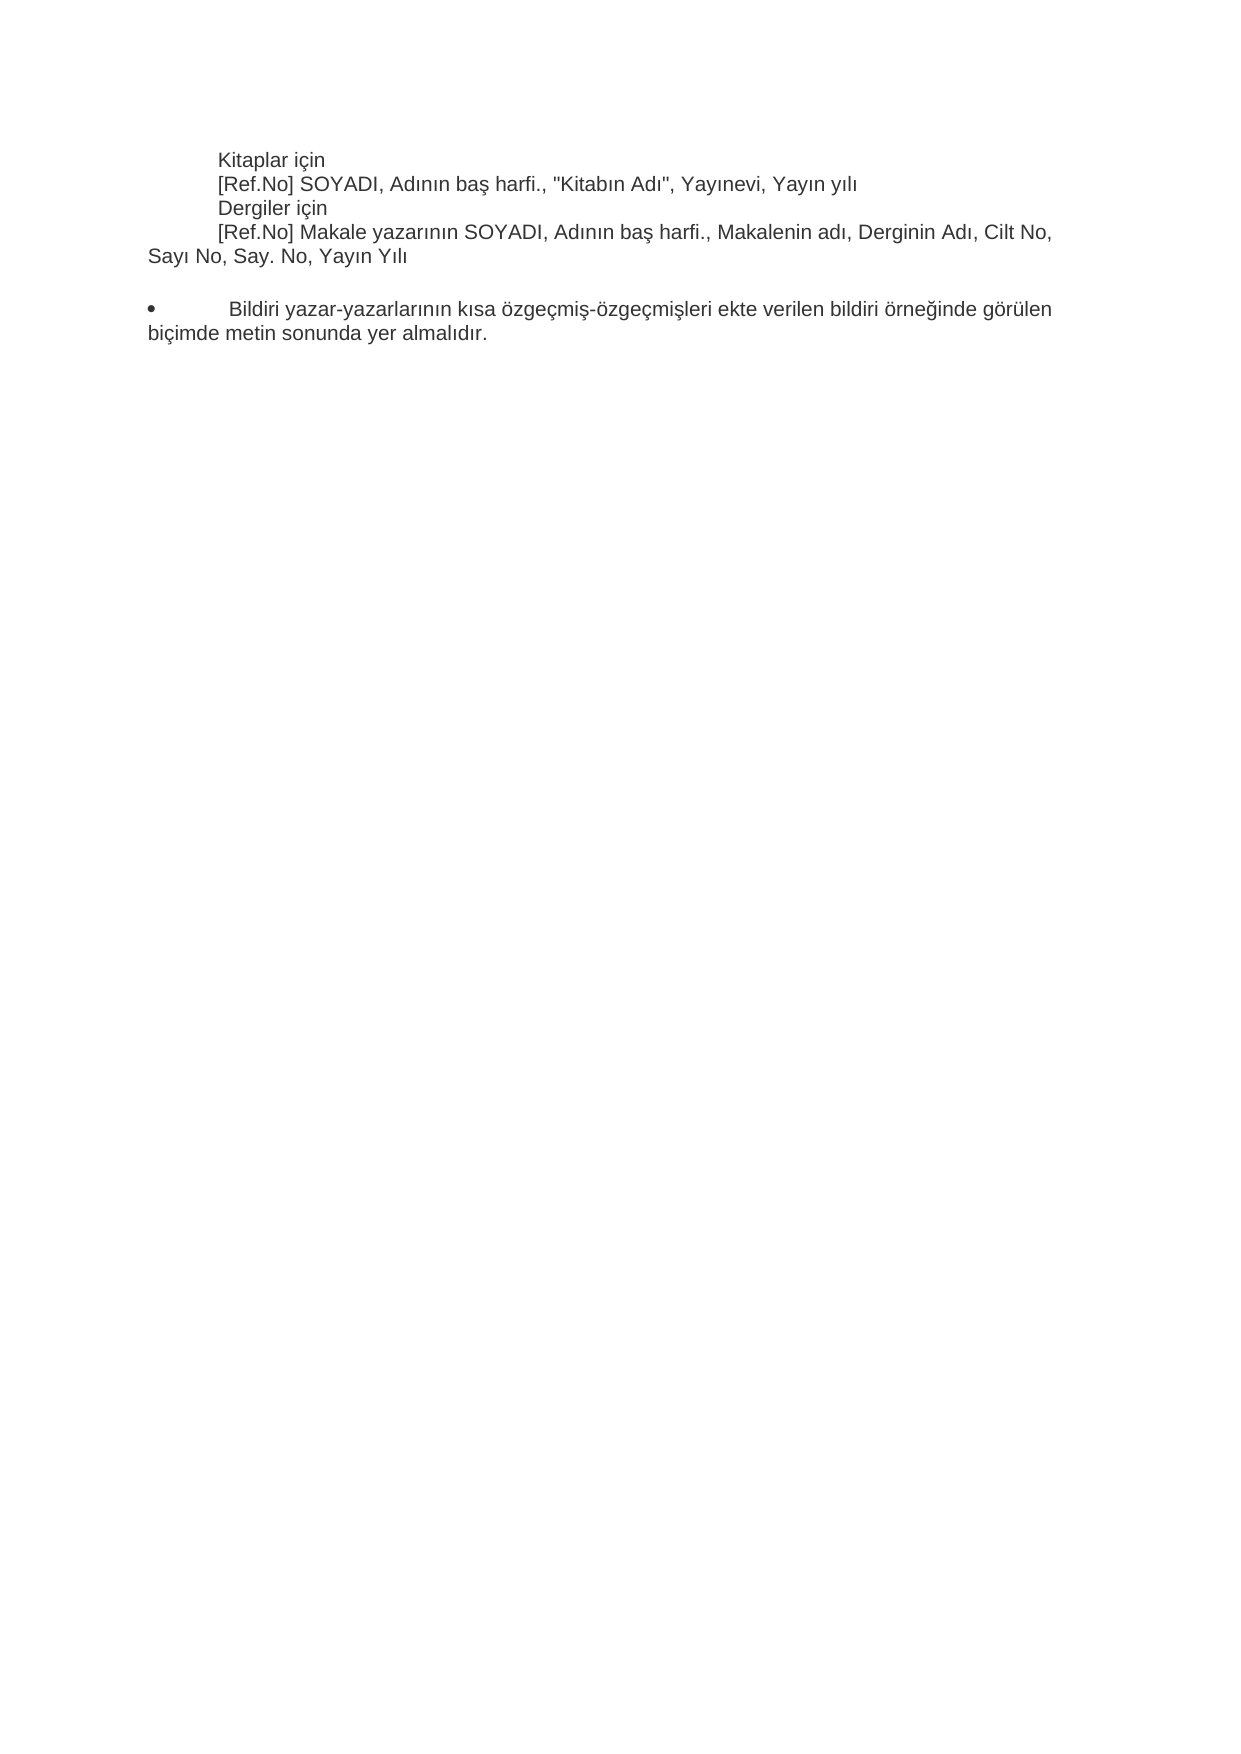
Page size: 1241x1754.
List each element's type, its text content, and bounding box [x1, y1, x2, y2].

text Kitaplar için [Ref.No] SOYADI, Adının baş harfi., "Kitabın Adı", Yayınevi, Yayın yılı Dergiler için [Ref.No] Makale yazarının SOYADI, Adının baş harfi., Makalenin adı, Derginin Adı, Cilt No, Sayı No, Say. No, Yayın Yılı [148, 148, 1093, 267]
list Bildiri yazar-yazarlarının kısa özgeçmiş-özgeçmişleri ekte verilen bildiri örneğinde görülen biçimde metin sonunda yer almalıdır. [148, 297, 1093, 344]
